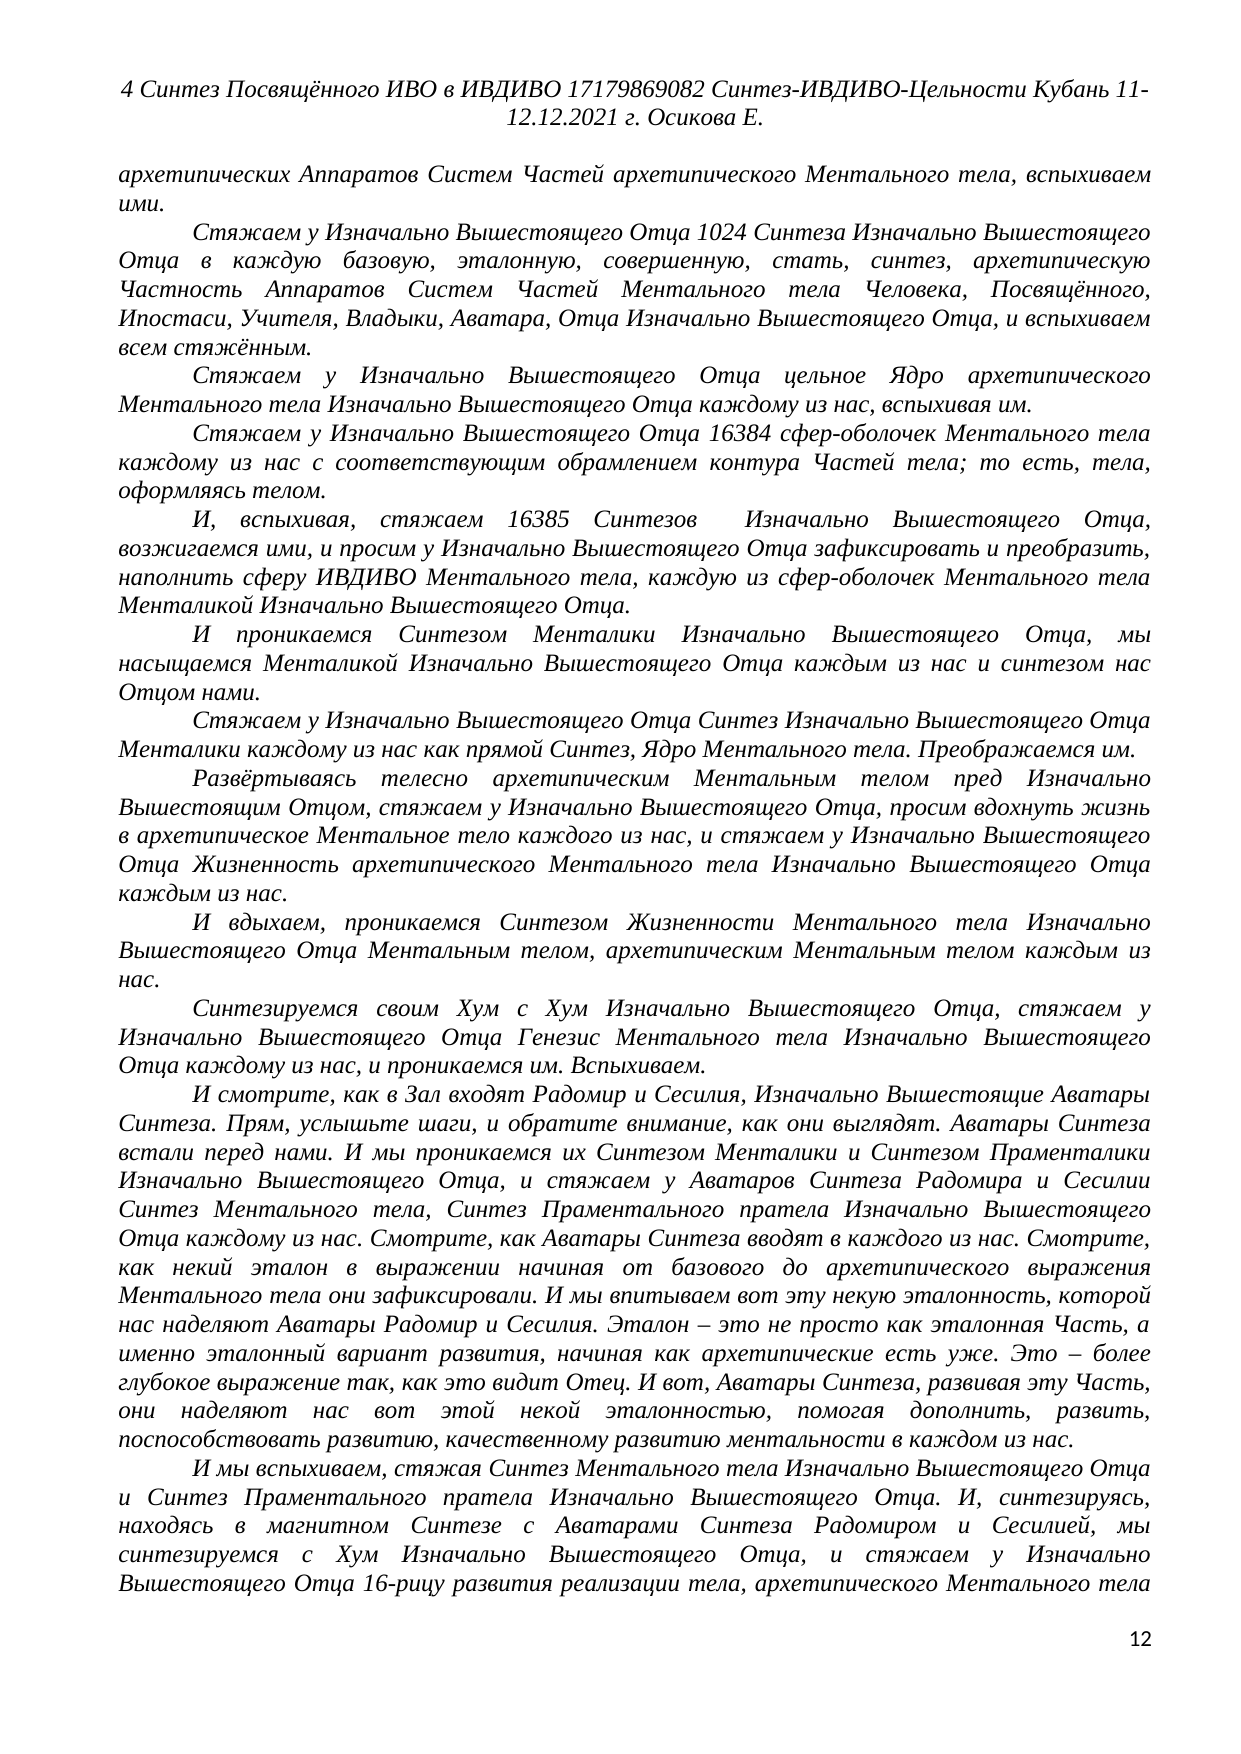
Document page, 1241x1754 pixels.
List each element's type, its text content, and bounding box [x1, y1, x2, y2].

text И проникаемся Синтезом Менталики Изначально Вышестоящего Отца, мы насыщаемся Менталикой Изначально Вышестоящего Отца каждым из нас и синтезом нас Отцом нами. [118, 619, 1152, 706]
text Развёртываясь телесно архетипическим Ментальным телом пред Изначально Вышестоящим Отцом, стяжаем у Изначально Вышестоящего Отца, просим вдохнуть жизнь в архетипическое Ментальное тело каждого из нас, и стяжаем у Изначально Вышестоящего Отца Жизненность архетипического Ментального тела Изначально Вышестоящего Отца каждым из нас. [118, 763, 1152, 907]
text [118, 159, 1152, 217]
text И вдыхаем, проникаемся Синтезом Жизненности Ментального тела Изначально Вышестоящего Отца Ментальным телом, архетипическим Ментальным телом каждым из нас. [118, 907, 1152, 993]
text Стяжаем у Изначально Вышестоящего Отца 1024 Синтеза Изначально Вышестоящего Отца в каждую базовую, эталонную, совершенную, стать, синтез, архетипическую Частность Аппаратов Систем Частей Ментального тела Человека, Посвящённого, Ипостаси, Учителя, Владыки, Аватара, Отца Изначально Вышестоящего Отца, и вспыхиваем всем стяжённым. [118, 217, 1152, 361]
text Стяжаем у Изначально Вышестоящего Отца цельное Ядро архетипического Ментального тела Изначально Вышестоящего Отца каждому из нас, вспыхивая им. [118, 361, 1152, 418]
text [118, 1453, 1152, 1597]
text Стяжаем у Изначально Вышестоящего Отца Синтез Изначально Вышестоящего Отца Менталики каждому из нас как прямой Синтез, Ядро Ментального тела. Преображаемся им. [118, 706, 1152, 763]
text И, вспыхивая, стяжаем 16385 Синтезов Изначально Вышестоящего Отца, возжигаемся ими, и просим у Изначально Вышестоящего Отца зафиксировать и преобразить, наполнить сферу ИВДИВО Ментального тела, каждую из сфер-оболочек Ментального тела Менталикой Изначально Вышестоящего Отца. [118, 504, 1152, 619]
text Синтезируемся своим Хум с Хум Изначально Вышестоящего Отца, стяжаем у Изначально Вышестоящего Отца Генезис Ментального тела Изначально Вышестоящего Отца каждому из нас, и проникаемся им. Вспыхиваем. [118, 993, 1152, 1079]
text И смотрите, как в Зал входят Радомир и Сесилия, Изначально Вышестоящие Аватары Синтеза. Прям, услышьте шаги, и обратите внимание, как они выглядят. Аватары Синтеза встали перед нами. И мы проникаемся их Синтезом Менталики и Синтезом Праменталики Изначально Вышестоящего Отца, и стяжаем у Аватаров Синтеза Радомира и Сесилии Синтез Ментального тела, Синтез Праментального пратела Изначально Вышестоящего Отца каждому из нас. Смотрите, как Аватары Синтеза вводят в каждого из нас. Смотрите, как некий эталон в выражении начиная от базового до архетипического выражения Ментального тела они зафиксировали. И мы впитываем вот эту некую эталонность, которой нас наделяют Аватары Радомир и Сесилия. Эталон – это не просто как эталонная Часть, а именно эталонный вариант развития, начиная как архетипические есть уже. Это – более глубокое выражение так, как это видит Отец. И вот, Аватары Синтеза, развивая эту Часть, они наделяют нас вот этой некой эталонностью, помогая дополнить, развить, поспособствовать развитию, качественному развитию ментальности в каждом из нас. [118, 1079, 1152, 1453]
text Стяжаем у Изначально Вышестоящего Отца 16384 сфер-оболочек Ментального тела каждому из нас с соответствующим обрамлением контура Частей тела; то есть, тела, оформляясь телом. [118, 418, 1152, 504]
